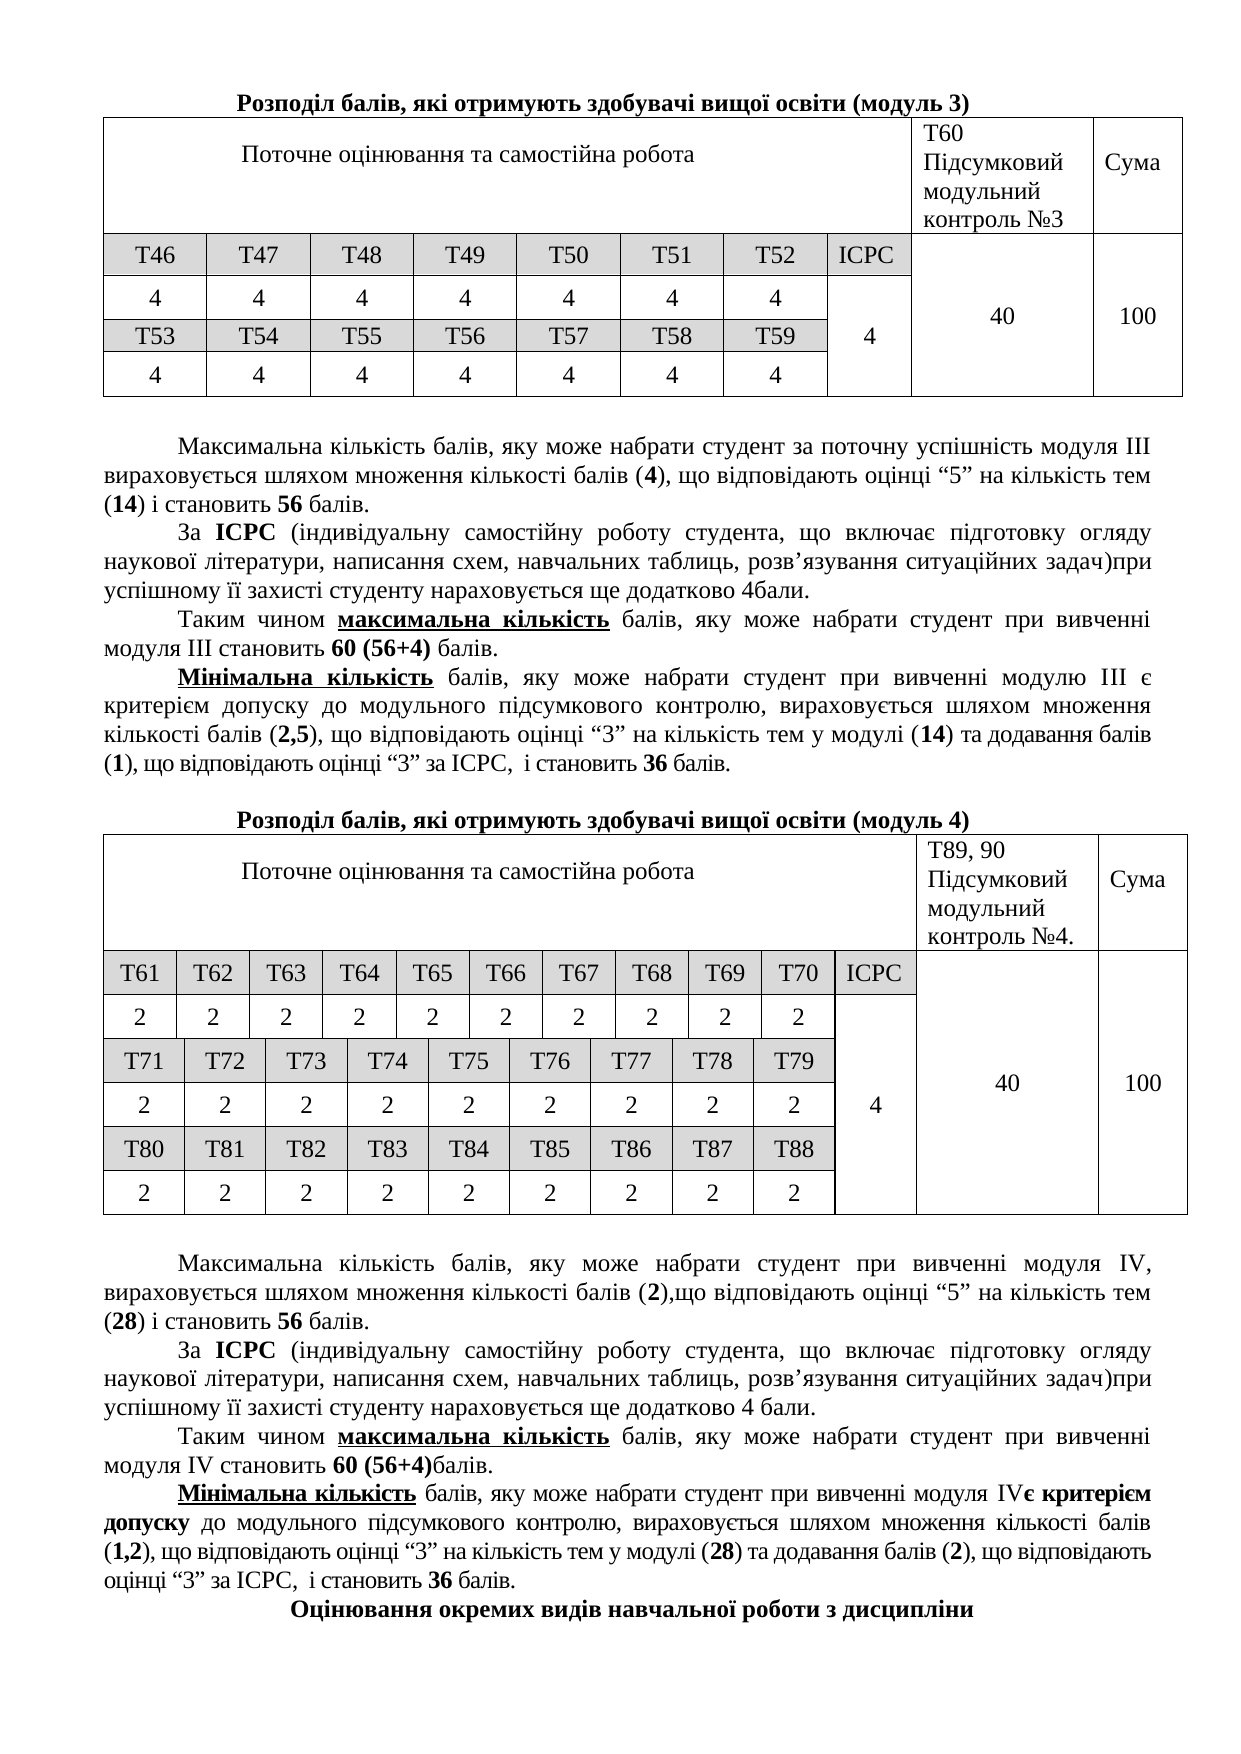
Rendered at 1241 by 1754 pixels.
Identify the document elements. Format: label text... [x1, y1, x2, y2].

table_cell 4 [621, 352, 723, 396]
table_cell Т47 [207, 234, 310, 274]
table_cell Т69 [689, 951, 761, 994]
table_cell 4 [104, 276, 206, 319]
table_cell Т48 [311, 234, 413, 274]
table_cell 100 [1094, 234, 1182, 396]
table_cell Т46 [104, 234, 206, 274]
table_cell 2 [323, 995, 396, 1038]
table_cell 2 [266, 1171, 347, 1214]
table_cell 4 [836, 995, 916, 1214]
table_cell Т62 [177, 951, 249, 994]
table_cell Т84 [429, 1127, 509, 1170]
table_cell Т55 [311, 320, 413, 351]
table_cell 2 [689, 995, 761, 1038]
table_cell 2 [104, 995, 176, 1038]
table_cell 4 [828, 276, 911, 396]
table_cell 2 [543, 995, 615, 1038]
table_header Сума [1099, 835, 1187, 950]
table_cell 2 [762, 995, 834, 1038]
table_cell Т50 [517, 234, 620, 274]
table_cell 2 [673, 1171, 753, 1214]
table_header Сума [1094, 118, 1182, 233]
table_cell Т76 [510, 1039, 590, 1082]
table_cell 2 [185, 1083, 265, 1126]
table_cell Т68 [616, 951, 688, 994]
table_cell Т51 [621, 234, 723, 274]
table_cell Т64 [323, 951, 396, 994]
table_cell Т79 [754, 1039, 834, 1082]
table_cell 2 [510, 1171, 590, 1214]
table_cell 2 [470, 995, 542, 1038]
table_cell 2 [348, 1083, 428, 1126]
table_cell 2 [177, 995, 249, 1038]
text За ІСРС (індивідуальну самостійну роботу студента, що включає підготовку огляду наукової літератури, написання схем, навчальних таблиць, розв’язування ситуаційних задач)при успішному її захисті студенту нараховується ще додатково 4 бали. [103, 1335, 1152, 1421]
table_cell Т85 [510, 1127, 590, 1170]
table_cell 4 [311, 352, 413, 396]
table_cell 4 [207, 352, 310, 396]
table_cell 2 [397, 995, 469, 1038]
table_cell 100 [1099, 951, 1187, 1214]
table_cell ІСРС [836, 951, 916, 994]
table_cell 4 [517, 276, 620, 319]
table_cell Т83 [348, 1127, 428, 1170]
table_cell 40 [912, 234, 1093, 396]
text Мінімальна кількість балів, яку може набрати студент при вивченні модуля IVє критерієм допуску до модульного підсумкового контролю, вираховується шляхом множення кількості балів (1,2), що відповідають оцінці “ на кількість тем у модулі (28) та додавання балів (2), що відповідають оцінці “, і становить 36 балів. [103, 1478, 1152, 1593]
table_cell 2 [591, 1171, 672, 1214]
table_cell Т67 [543, 951, 615, 994]
table_cell 4 [517, 352, 620, 396]
table_cell Т78 [673, 1039, 753, 1082]
table_cell Т58 [621, 320, 723, 351]
table_header Т89, 90 Підсумковий модульний контроль №4. [917, 835, 1098, 950]
table_cell 2 [250, 995, 322, 1038]
table_cell 2 [591, 1083, 672, 1126]
table_cell 2 [104, 1083, 184, 1126]
table_cell Т88 [754, 1127, 834, 1170]
table_cell 2 [104, 1171, 184, 1214]
table_header Поточне оцінювання та самостійна робота [104, 118, 911, 233]
text Розподіл балів, які отримують здобувачі вищої освіти (модуль 4) [236, 805, 1015, 834]
text За ІСРС (індивідуальну самостійну роботу студента, що включає підготовку огляду наукової літератури, написання схем, навчальних таблиць, розв’язування ситуаційних задач)при успішному її захисті студенту нараховується ще додатково 4бали. [103, 517, 1152, 604]
table_cell 2 [510, 1083, 590, 1126]
text Розподіл балів, які отримують здобувачі вищої освіти (модуль 3) [236, 88, 1015, 117]
table_cell Т53 [104, 320, 206, 351]
table_cell 4 [414, 352, 516, 396]
table_cell Т77 [591, 1039, 672, 1082]
table_cell Т75 [429, 1039, 509, 1082]
table_cell Т65 [397, 951, 469, 994]
table_cell Т66 [470, 951, 542, 994]
text Оцінювання окремих видів навчальної роботи з дисципліни [249, 1594, 1014, 1622]
table_cell 4 [311, 276, 413, 319]
table_cell Т49 [414, 234, 516, 274]
text Таким чином максимальна кількість балів, яку може набрати студент при вивченні модуля IV становить 60 (56+4)балів. [103, 1421, 1152, 1478]
table_cell 2 [429, 1083, 509, 1126]
table_cell 4 [104, 352, 206, 396]
table_cell Т81 [185, 1127, 265, 1170]
text Максимальна кількість балів, яку може набрати студент при вивченні модуля IV, вираховується шляхом множення кількості балів (2),що відповідають оцінці “ на кількість тем (28) і становить 56 балів. [103, 1248, 1152, 1335]
table_cell 4 [621, 276, 723, 319]
table_cell Т72 [185, 1039, 265, 1082]
table_header Т60 Підсумковий модульний контроль №3 [912, 118, 1093, 233]
table_cell Т59 [724, 320, 827, 351]
table_cell 2 [266, 1083, 347, 1126]
table_cell 2 [429, 1171, 509, 1214]
table_cell Т63 [250, 951, 322, 994]
table_cell ІСРС [828, 234, 911, 274]
text Таким чином максимальна кількість балів, яку може набрати студент при вивченні модуля ІII становить 60 (56+4) балів. [103, 604, 1152, 662]
table_cell 4 [207, 276, 310, 319]
table_cell Т86 [591, 1127, 672, 1170]
table_cell 2 [348, 1171, 428, 1214]
table_cell Т52 [724, 234, 827, 274]
table_cell Т61 [104, 951, 176, 994]
table_cell 40 [917, 951, 1098, 1214]
table_cell Т70 [762, 951, 834, 994]
table_cell 4 [414, 276, 516, 319]
table_cell Т87 [673, 1127, 753, 1170]
table_cell 4 [724, 276, 827, 319]
table_header Поточне оцінювання та самостійна робота [104, 835, 916, 950]
table_cell 2 [754, 1171, 834, 1214]
table_cell 2 [185, 1171, 265, 1214]
table_cell Т73 [266, 1039, 347, 1082]
table_cell Т74 [348, 1039, 428, 1082]
table_cell Т54 [207, 320, 310, 351]
table_cell Т80 [104, 1127, 184, 1170]
table_cell 2 [616, 995, 688, 1038]
text Мінімальна кількість балів, яку може набрати студент при вивченні модулю IІI є критерієм допуску до модульного підсумкового контролю, вираховується шляхом множення кількості балів (2,5), що відповідають оцінці “3” на кількість тем у модулі (14) та додавання балів (1), що відповідають оцінці “, і становить 36 балів. [103, 662, 1152, 777]
table_cell Т71 [104, 1039, 184, 1082]
table_cell 4 [724, 352, 827, 396]
table_cell Т82 [266, 1127, 347, 1170]
text Максимальна кількість балів, яку може набрати студент за поточну успішність модуля IІI вираховується шляхом множення кількості балів (4), що відповідають оцінці “5” на кількість тем (14) і становить 56 балів. [103, 431, 1152, 517]
table_cell Т56 [414, 320, 516, 351]
table_cell Т57 [517, 320, 620, 351]
table_cell 2 [754, 1083, 834, 1126]
table_cell 2 [673, 1083, 753, 1126]
